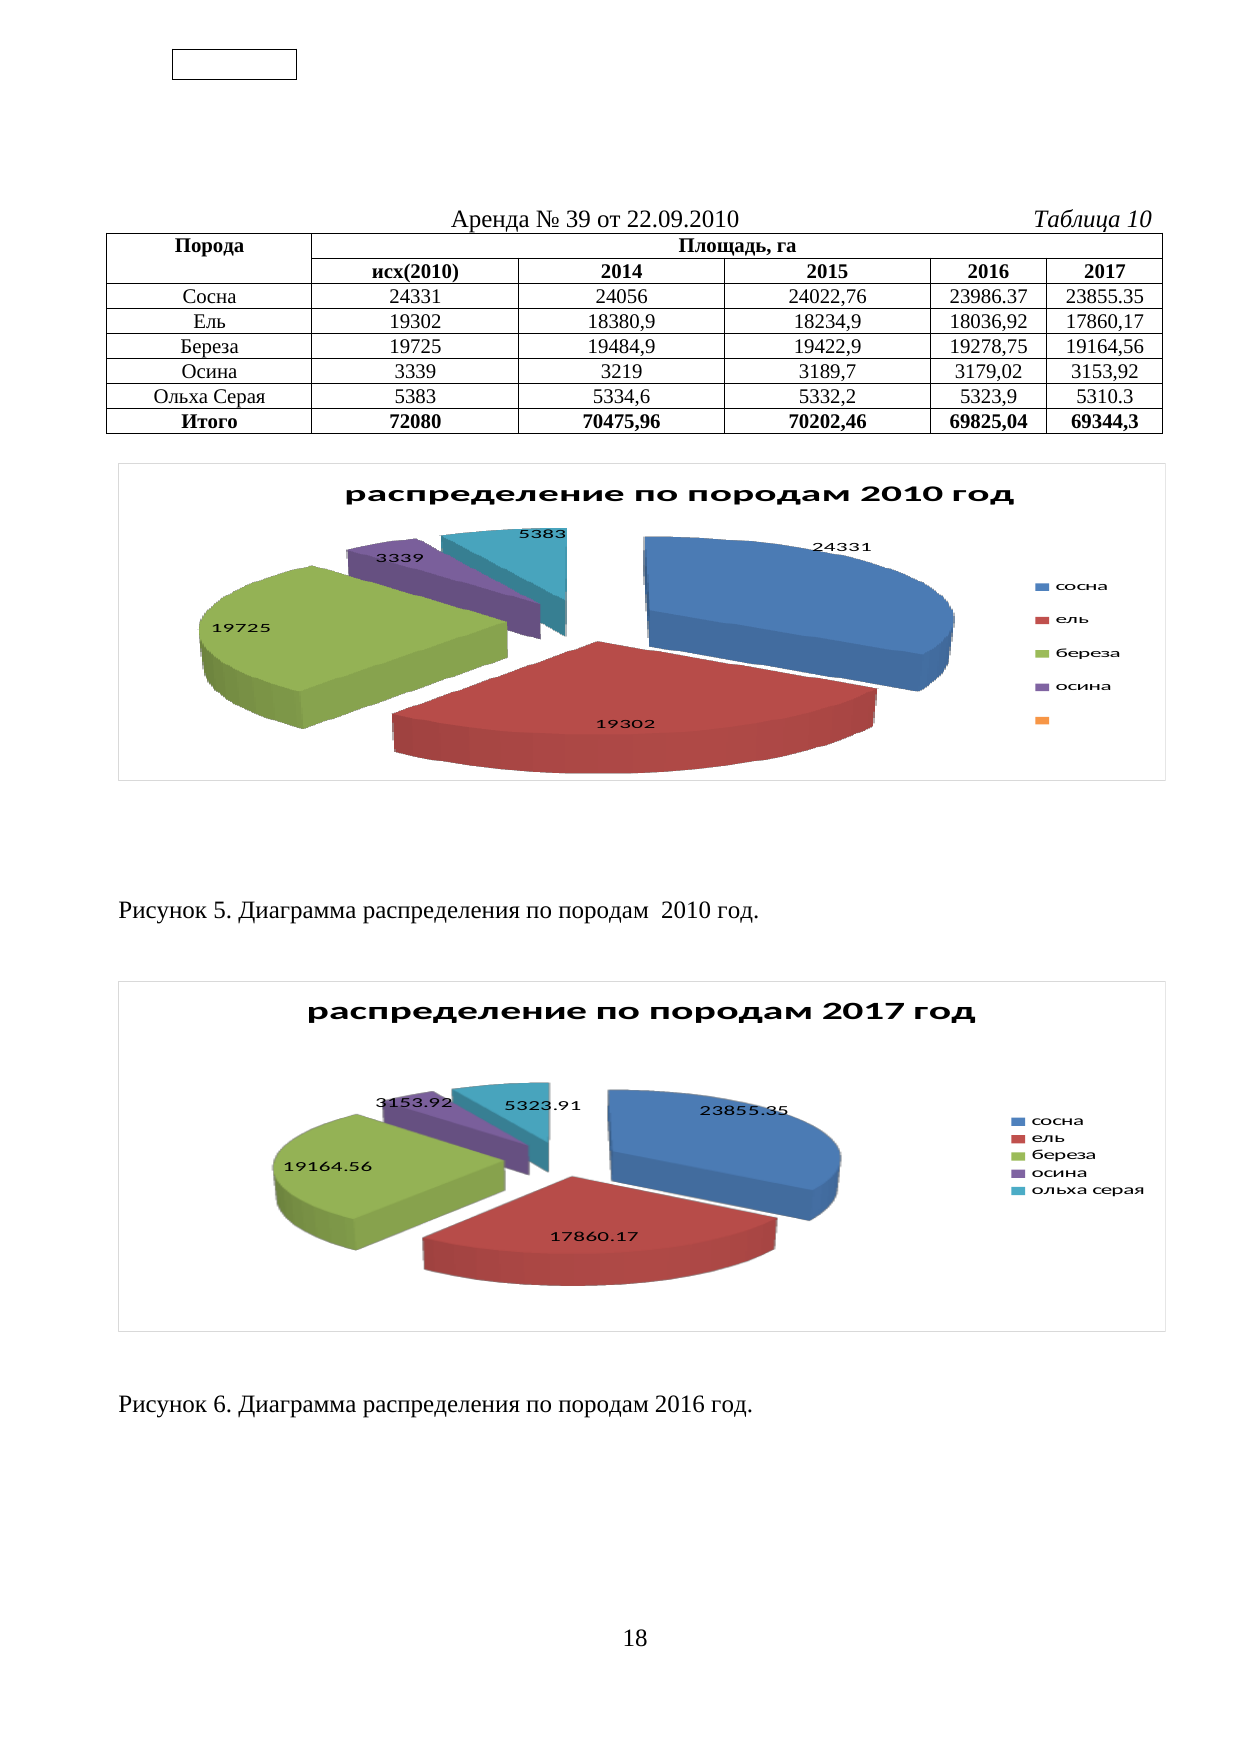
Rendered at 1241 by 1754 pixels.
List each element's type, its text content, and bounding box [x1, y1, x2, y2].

table_cell 18036,92 [931, 309, 1046, 333]
table_cell 5310.3 [1047, 384, 1162, 408]
table_cell Ель [107, 309, 311, 333]
table_cell 2014 [519, 259, 724, 283]
table_cell Сосна [107, 284, 311, 308]
table_header Порода [107, 234, 311, 283]
table_cell 69825,04 [931, 409, 1046, 433]
table_cell 3189,7 [725, 359, 930, 383]
table_cell 3153,92 [1047, 359, 1162, 383]
text Рисунок 6. Диаграмма распределения по породам 2016 год. [118, 1389, 1152, 1418]
table_cell 19278,75 [931, 334, 1046, 358]
table_cell 70475,96 [519, 409, 724, 433]
table_cell 19484,9 [519, 334, 724, 358]
table_cell 3219 [519, 359, 724, 383]
table_cell 5323,9 [931, 384, 1046, 408]
table_cell Ольха Серая [107, 384, 311, 408]
table_cell 72080 [312, 409, 518, 433]
text Рисунок 5. Диаграмма распределения по породам 2010 год. [118, 895, 1152, 924]
table_cell 18380,9 [519, 309, 724, 333]
table_cell 19725 [312, 334, 518, 358]
table_cell 24056 [519, 284, 724, 308]
table_header Площадь, га [312, 234, 1162, 257]
table_cell 18234,9 [725, 309, 930, 333]
table_cell 17860,17 [1047, 309, 1162, 333]
table_cell 3339 [312, 359, 518, 383]
table_cell 2017 [1047, 259, 1162, 283]
table_cell 23986.37 [931, 284, 1046, 308]
table_cell 5334,6 [519, 384, 724, 408]
table_cell 69344,3 [1047, 409, 1162, 433]
table_cell 19422,9 [725, 334, 930, 358]
table_cell 3179,02 [931, 359, 1046, 383]
table_cell 2015 [725, 259, 930, 283]
table_cell 24331 [312, 284, 518, 308]
table_cell 2016 [931, 259, 1046, 283]
table_cell Береза [107, 334, 311, 358]
table_cell Итого [107, 409, 311, 433]
table_cell 23855.35 [1047, 284, 1162, 308]
table_cell 19302 [312, 309, 518, 333]
table_cell Осина [107, 359, 311, 383]
table_header [173, 50, 296, 79]
table_cell 19164,56 [1047, 334, 1162, 358]
table_cell 5332,2 [725, 384, 930, 408]
table_cell 5383 [312, 384, 518, 408]
table_cell исх(2010) [312, 259, 518, 283]
text Аренда № 39 от 22.09.2010 Таблица 10 [118, 204, 1152, 232]
table_cell 70202,46 [725, 409, 930, 433]
table_cell 24022,76 [725, 284, 930, 308]
